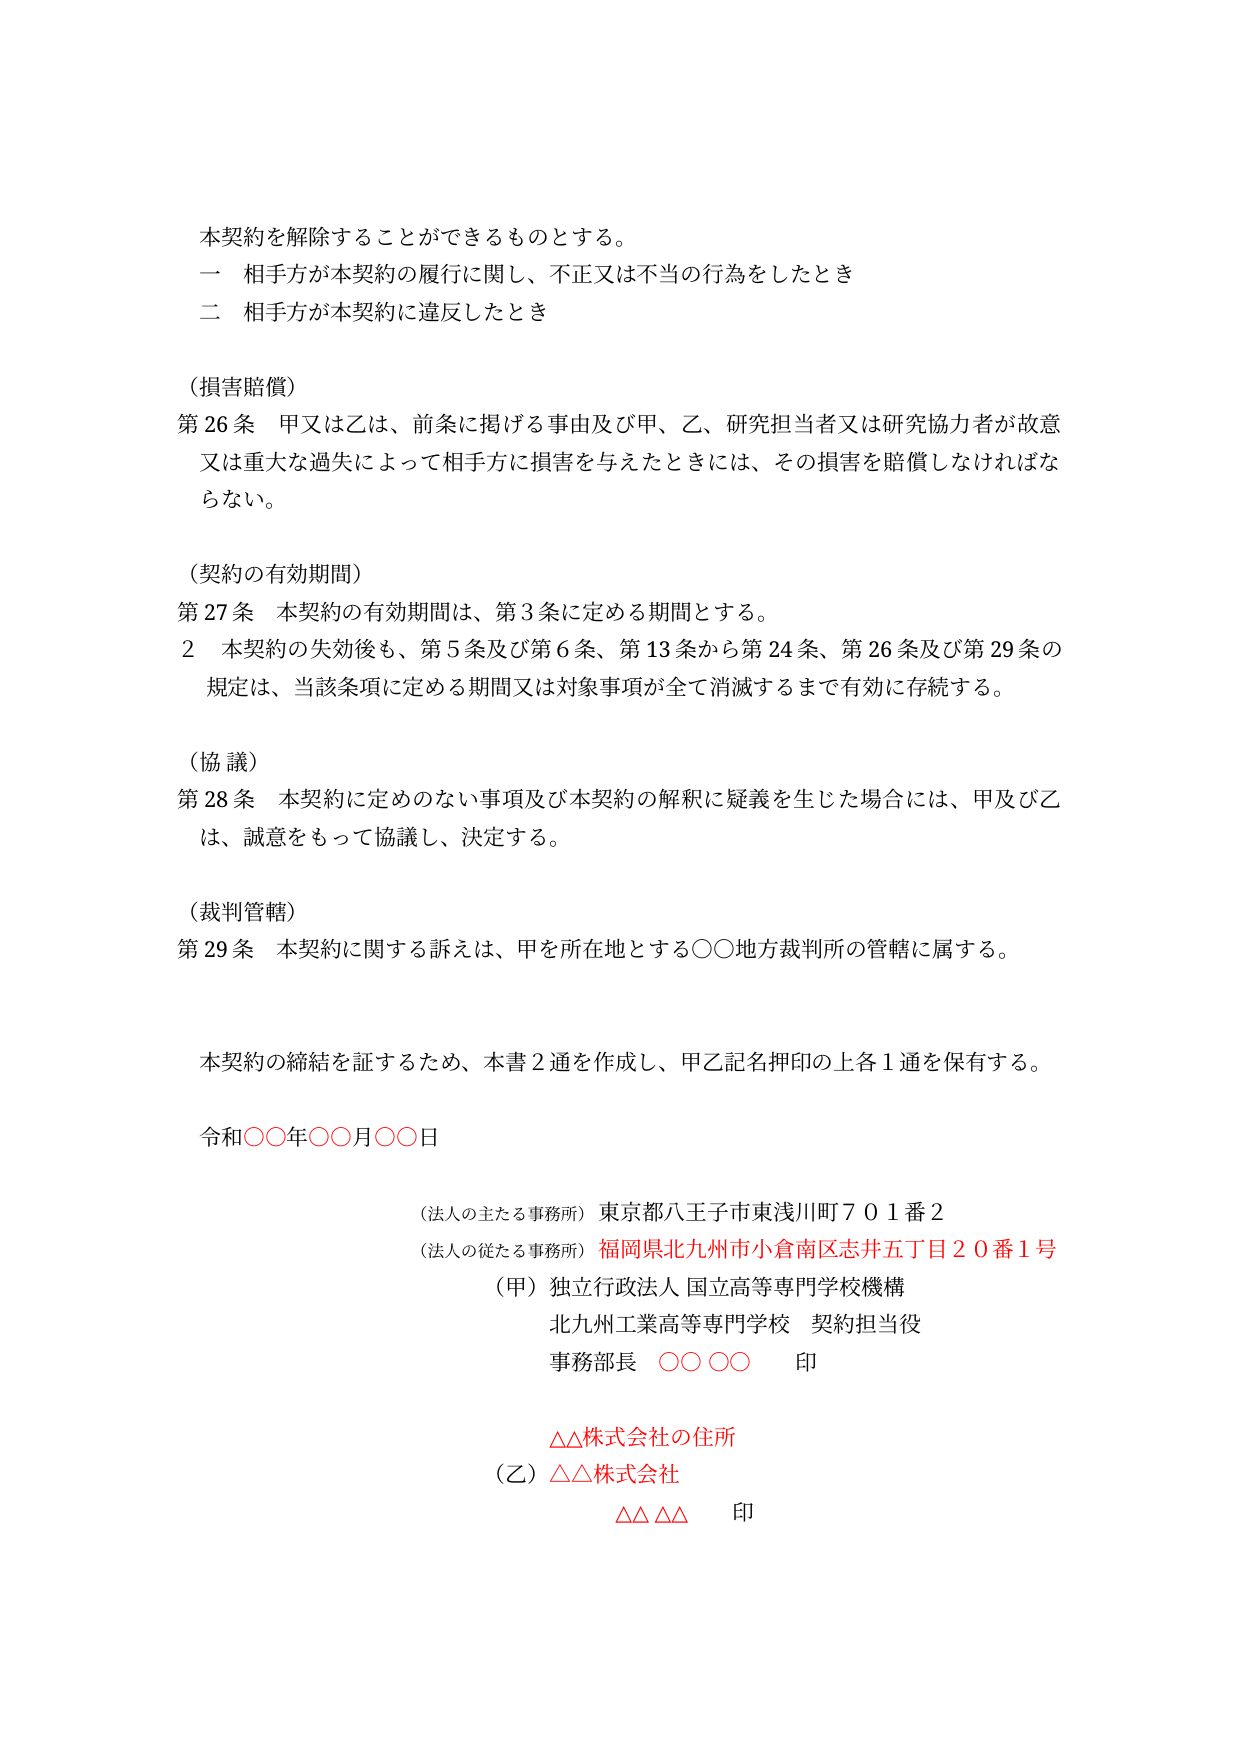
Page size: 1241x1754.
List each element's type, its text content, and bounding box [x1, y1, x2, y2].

text （法人の従たる事務所） 福岡県北九州市小倉南区志井五丁目２０番１号 [177, 1229, 1063, 1267]
text 第27条 本契約の有効期間は、第３条に定める期間とする。 [177, 592, 1063, 629]
text △△株式会社の住所 [177, 1417, 1063, 1454]
text （協 議） [177, 742, 1063, 779]
text 事務部長 ○○ ○○ 印 [177, 1342, 1063, 1379]
text （損害賠償） [177, 367, 1063, 404]
text （乙）△△株式会社 [177, 1454, 1063, 1492]
text △△ △△ 印 [177, 1492, 1063, 1529]
text 令和○○年○○月○○日 [177, 1117, 1063, 1154]
text 第29条 本契約に関する訴えは、甲を所在地とする○○地方裁判所の管轄に属する。 [177, 929, 1063, 967]
text 本契約の締結を証するため、本書２通を作成し、甲乙記名押印の上各１通を保有する。 [177, 1042, 1063, 1079]
text 一 相手方が本契約の履行に関し、不正又は不当の行為をしたとき [177, 254, 1063, 292]
text 二 相手方が本契約に違反したとき [177, 292, 1063, 329]
text （裁判管轄） [177, 892, 1063, 929]
text 第28条 本契約に定めのない事項及び本契約の解釈に疑義を生じた場合には、甲及び乙は、誠意をもって協議し、決定する。 [177, 779, 1063, 854]
text （甲）独立行政法人 国立高等専門学校機構 [177, 1267, 1063, 1304]
text （法人の主たる事務所） 東京都八王子市東浅川町７０１番２ [177, 1192, 1063, 1229]
text （契約の有効期間） [177, 554, 1063, 592]
text ２ 本契約の失効後も、第５条及び第６条、第13条から第24条、第26条及び第29条の規定は、当該条項に定める期間又は対象事項が全て消滅するまで有効に存続する。 [177, 629, 1063, 704]
text 第26条 甲又は乙は、前条に掲げる事由及び甲、乙、研究担当者又は研究協力者が故意又は重大な過失によって相手方に損害を与えたときには、その損害を賠償しなければならない。 [177, 404, 1063, 517]
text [177, 217, 1063, 254]
text 北九州工業高等専門学校 契約担当役 [177, 1304, 1063, 1342]
